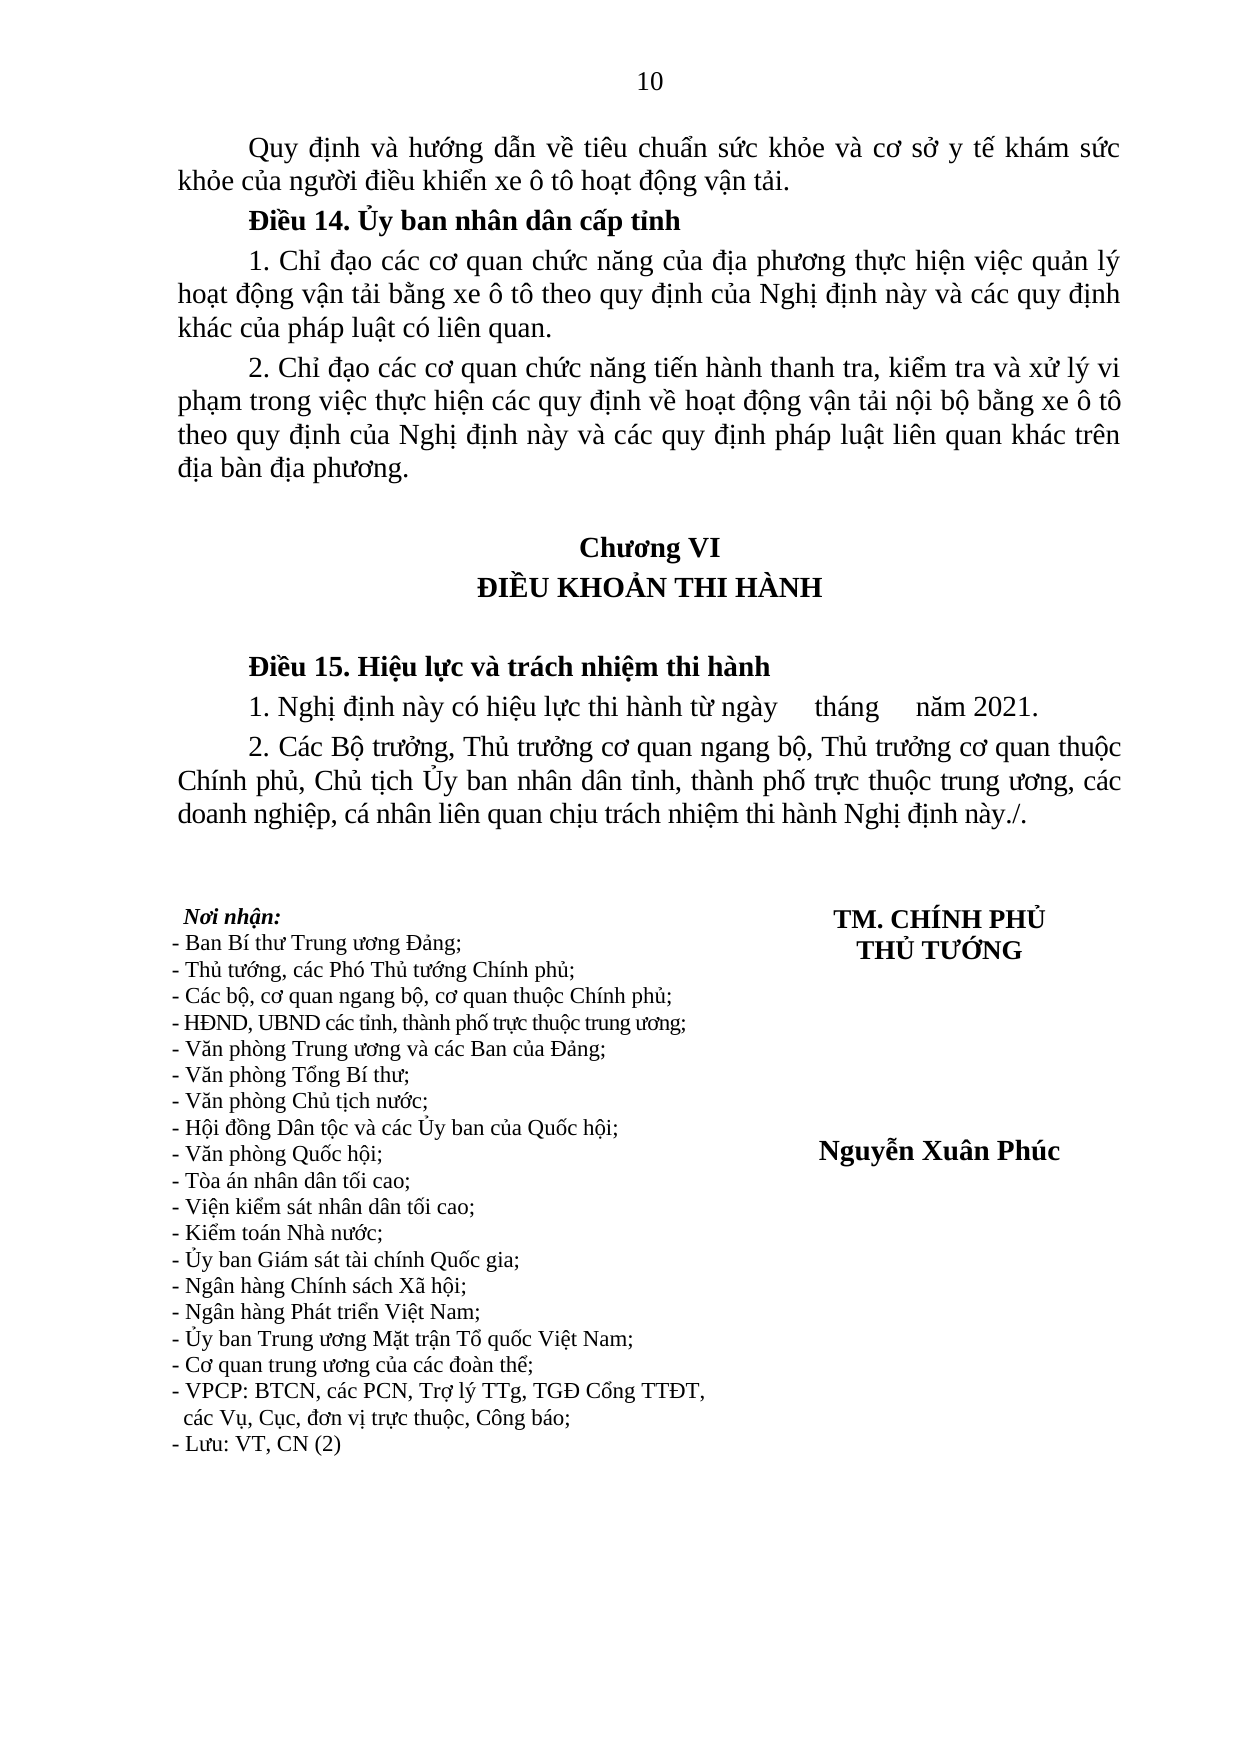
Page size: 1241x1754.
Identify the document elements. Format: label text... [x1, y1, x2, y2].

table_header TM. CHÍNH PHỦ THỦ TƯỚNG Nguyễn Xuân Phúc [718, 903, 1161, 1457]
text 2. Các Bộ trưởng, Thủ trưởng cơ quan ngang bộ, Thủ trưởng cơ quan thuộc Chính phủ, Chủ tịch Ủy ban nhân dân tỉnh, thành phố trực thuộc trung ương, các doanh nghiệp, cá nhân liên quan chịu trách nhiệm thi hành Nghị định này./. [177, 729, 1122, 830]
text Điều 14. Ủy ban nhân dân cấp tỉnh [177, 203, 1122, 237]
text ĐIỀU KHOẢN THI HÀNH [177, 570, 1122, 603]
text 1. Chỉ đạo các cơ quan chức năng của địa phương thực hiện việc quản lý hoạt động vận tải bằng xe ô tô theo quy định của Nghị định này và các quy định khác của pháp luật có liên quan. [177, 243, 1122, 344]
text Điều 15. Hiệu lực và trách nhiệm thi hành [177, 649, 1122, 683]
text 1. Nghị định này có hiệu lực thi hành từ ngày tháng năm 2021. [177, 689, 1122, 723]
text Chương VI [177, 530, 1122, 564]
text 2. Chỉ đạo các cơ quan chức năng tiến hành thanh tra, kiểm tra và xử lý vi phạm trong việc thực hiện các quy định về hoạt động vận tải nội bộ bằng xe ô tô theo quy định của Nghị định này và các quy định pháp luật liên quan khác trên địa bàn địa phương. [177, 350, 1122, 484]
text Quy định và hướng dẫn về tiêu chuẩn sức khỏe và cơ sở y tế khám sức khỏe của người điều khiển xe ô tô hoạt động vận tải. [177, 130, 1122, 197]
table_header Nơi nhận: - Ban Bí thư Trung ương Đảng; - Thủ tướng, các Phó Thủ tướng Chính phủ; - Các bộ, cơ quan ngang bộ, cơ quan thuộc Chính phủ; - HĐND, UBND các tỉnh, thành phố trực thuộc trung ương; - Văn phòng Trung ương và các Ban của Đảng; - Văn phòng Tổng Bí thư; - Văn phòng Chủ tịch nước; - Hội đồng Dân tộc và các Ủy ban của Quốc hội; - Văn phòng Quốc hội; - Tòa án nhân dân tối cao; - Viện kiểm sát nhân dân tối cao; - Kiểm toán Nhà nước; - Ủy ban Giám sát tài chính Quốc gia; - Ngân hàng Chính sách Xã hội; - Ngân hàng Phát triển Việt Nam; - Ủy ban Trung ương Mặt trận Tổ quốc Việt Nam; - Cơ quan trung ương của các đoàn thể; - VPCP: BTCN, các PCN, Trợ lý TTg, TGĐ Cổng TTĐT, các Vụ, Cục, đơn vị trực thuộc, Công báo; - Lưu: VT, CN (2) [160, 903, 718, 1457]
